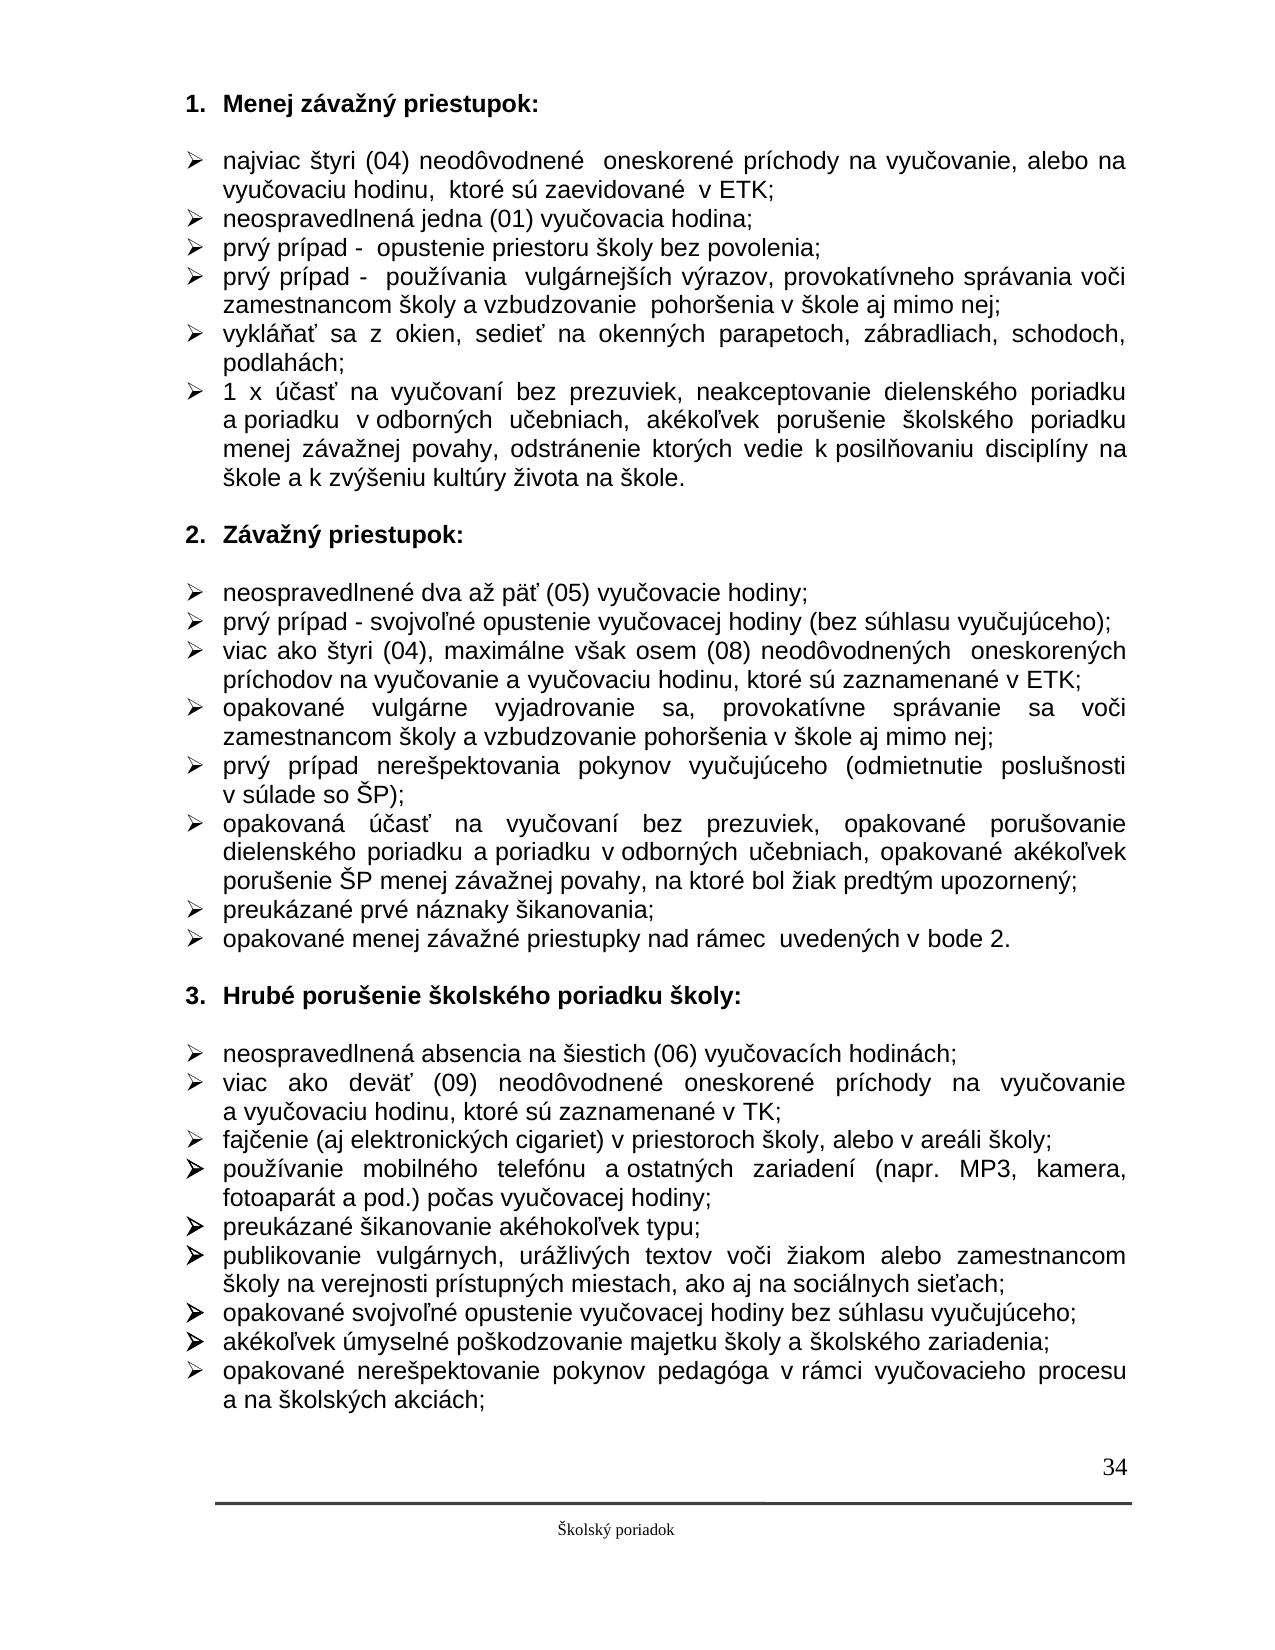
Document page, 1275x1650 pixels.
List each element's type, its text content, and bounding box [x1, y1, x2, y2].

list najviac štyri (04) neodôvodnené oneskorené príchody na vyučovanie, alebo na vyučovaciu hodinu, ktoré sú zaevidované v ETK; [185, 146, 1127, 204]
list publikovanie vulgárnych, urážlivých textov voči žiakom alebo zamestnancom školy na verejnosti prístupných miestach, ako aj na sociálnych sieťach; [185, 1241, 1127, 1298]
list Hrubé porušenie školského poriadku školy: [185, 981, 1127, 1010]
list viac ako deväť (09) neodôvodnené oneskorené príchody na vyučovanie a vyučovaciu hodinu, ktoré sú zaznamenané v TK; [185, 1068, 1127, 1125]
list opakované vulgárne vyjadrovanie sa, provokatívne správanie sa voči zamestnancom školy a vzbudzovanie pohoršenia v škole aj mimo nej; [185, 693, 1127, 751]
list preukázané šikanovanie akéhokoľvek typu; [185, 1212, 1127, 1241]
list neospravedlnená jedna (01) vyučovacia hodina; [185, 204, 1127, 233]
list preukázané prvé náznaky šikanovania; [185, 895, 1127, 924]
list Závažný priestupok: [185, 521, 1127, 549]
list Menej závažný priestupok: [185, 89, 1127, 117]
list opakované menej závažné priestupky nad rámec uvedených v bode 2. [185, 924, 1127, 953]
list neospravedlnená absencia na šiestich (06) vyučovacích hodinách; [185, 1039, 1127, 1068]
list viac ako štyri (04), maximálne však osem (08) neodôvodnených oneskorených príchodov na vyučovanie a vyučovaciu hodinu, ktoré sú zaznamenané v ETK; [185, 636, 1127, 693]
list fajčenie (aj elektronických cigariet) v priestoroch školy, alebo v areáli školy; [185, 1125, 1127, 1154]
list prvý prípad - svojvoľné opustenie vyučovacej hodiny (bez súhlasu vyučujúceho); [185, 607, 1127, 636]
list vykláňať sa z okien, sedieť na okenných parapetoch, zábradliach, schodoch, podlahách; [185, 319, 1127, 377]
list opakovaná účasť na vyučovaní bez prezuviek, opakované porušovanie dielenského poriadku a poriadku v odborných učebniach, opakované akékoľvek porušenie ŠP menej závažnej povahy, na ktoré bol žiak predtým upozornený; [185, 808, 1127, 895]
list prvý prípad nerešpektovania pokynov vyučujúceho (odmietnutie poslušnosti v súlade so ŠP); [185, 751, 1127, 808]
list používanie mobilného telefónu a ostatných zariadení (napr. MP3, kamera, fotoaparát a pod.) počas vyučovacej hodiny; [185, 1154, 1127, 1212]
list prvý prípad - používania vulgárnejších výrazov, provokatívneho správania voči zamestnancom školy a vzbudzovanie pohoršenia v škole aj mimo nej; [185, 261, 1127, 319]
list opakované nerešpektovanie pokynov pedagóga v rámci vyučovacieho procesu a na školských akciách; [185, 1356, 1127, 1413]
list opakované svojvoľné opustenie vyučovacej hodiny bez súhlasu vyučujúceho; [185, 1298, 1127, 1327]
list akékoľvek úmyselné poškodzovanie majetku školy a školského zariadenia; [185, 1327, 1127, 1356]
list 1 x účasť na vyučovaní bez prezuviek, neakceptovanie dielenského poriadku a poriadku v odborných učebniach, akékoľvek porušenie školského poriadku menej závažnej povahy, odstránenie ktorých vedie k posilňovaniu disciplíny na škole a k zvýšeniu kultúry života na škole. [185, 377, 1127, 492]
list neospravedlnené dva až päť (05) vyučovacie hodiny; [185, 578, 1127, 607]
list prvý prípad - opustenie priestoru školy bez povolenia; [185, 233, 1127, 261]
